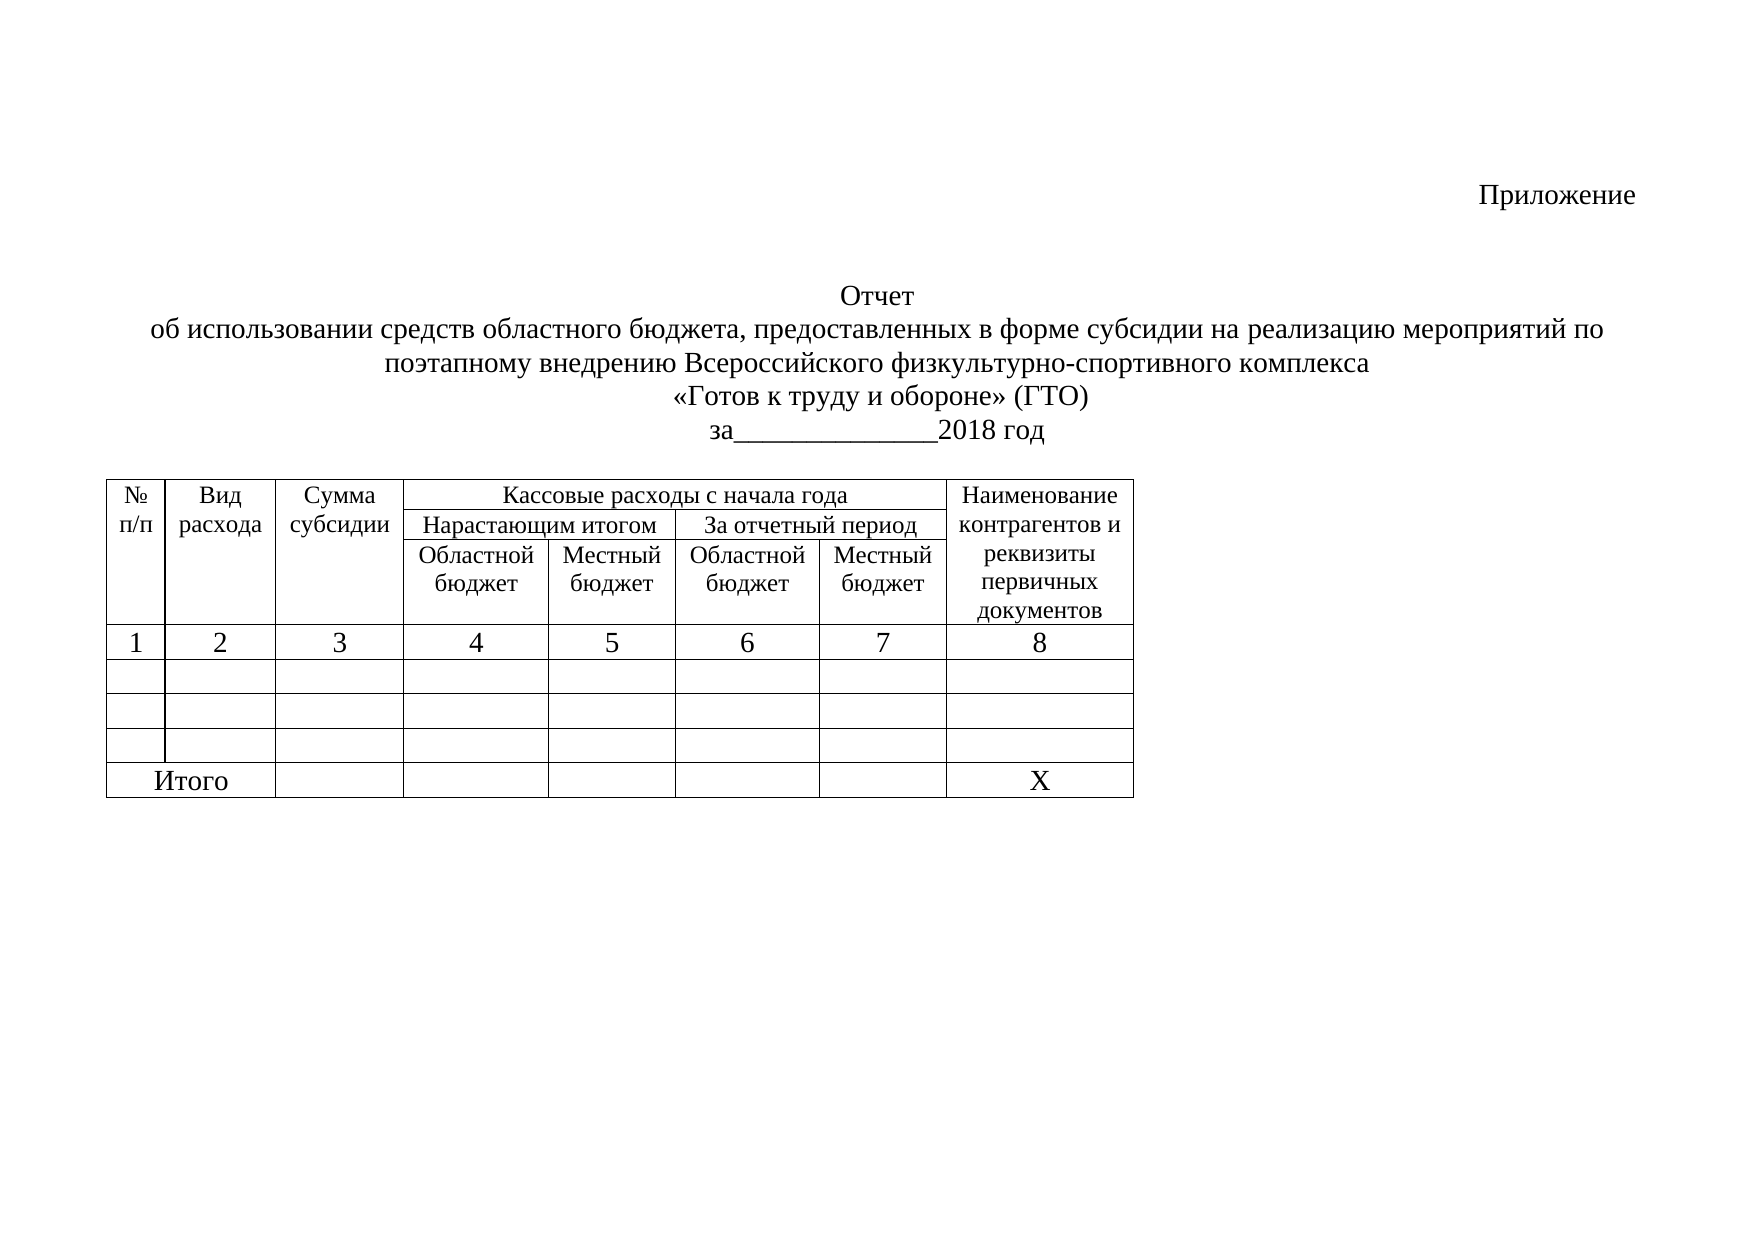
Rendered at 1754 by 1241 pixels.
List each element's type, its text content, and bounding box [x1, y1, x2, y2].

table_cell [166, 660, 275, 693]
table_cell Х [947, 763, 1133, 797]
table_cell 5 [549, 625, 675, 658]
table_cell [166, 694, 275, 728]
table_header Кассовые расходы с начала года [404, 480, 946, 509]
table_cell 2 [166, 625, 275, 658]
table_cell Областной бюджет [676, 540, 819, 624]
table_cell [820, 729, 946, 762]
table_cell [276, 694, 403, 728]
table_cell За отчетный период [676, 510, 946, 539]
table_cell [676, 729, 819, 762]
table_header Наименование контрагентов и реквизиты первичных документов [947, 480, 1133, 624]
table_cell Нарастающим итогом [404, 510, 675, 539]
table_cell [820, 694, 946, 728]
text «Готов к труду и обороне» (ГТО) [118, 378, 1636, 412]
table_header № п/п [107, 480, 164, 624]
table_cell [549, 660, 675, 693]
table_cell [107, 660, 164, 693]
table_cell [107, 694, 164, 728]
table_cell [404, 763, 548, 797]
table_cell 1 [107, 625, 164, 658]
table_cell [404, 729, 548, 762]
table_cell [947, 660, 1133, 693]
table_cell [676, 660, 819, 693]
table_cell 4 [404, 625, 548, 658]
table_cell [820, 660, 946, 693]
table_cell [276, 660, 403, 693]
text за______________2018 год [118, 412, 1636, 446]
table_cell [676, 694, 819, 728]
text об использовании средств областного бюджета, предоставленных в форме субсидии на реализацию мероприятий по поэтапному внедрению Всероссийского физкультурно-спортивного комплекса [118, 311, 1636, 378]
table_header Вид расхода [166, 480, 275, 624]
table_cell [549, 694, 675, 728]
table_cell Итого [107, 763, 275, 797]
table_cell [947, 694, 1133, 728]
table_cell [404, 660, 548, 693]
table_cell Местный бюджет [549, 540, 675, 624]
table_cell [276, 763, 403, 797]
text Отчет [118, 278, 1636, 311]
table_cell 7 [820, 625, 946, 658]
table_cell [549, 729, 675, 762]
table_cell Областной бюджет [404, 540, 548, 624]
table_cell [276, 729, 403, 762]
table_cell [166, 729, 275, 762]
table_cell [549, 763, 675, 797]
table_cell Местный бюджет [820, 540, 946, 624]
table_cell [107, 729, 164, 762]
table_cell [404, 694, 548, 728]
text Приложение [118, 177, 1636, 211]
table_cell 8 [947, 625, 1133, 658]
table_cell [820, 763, 946, 797]
table_cell [676, 763, 819, 797]
table_cell 6 [676, 625, 819, 658]
table_header Сумма субсидии [276, 480, 403, 624]
table_cell [947, 729, 1133, 762]
table_cell 3 [276, 625, 403, 658]
